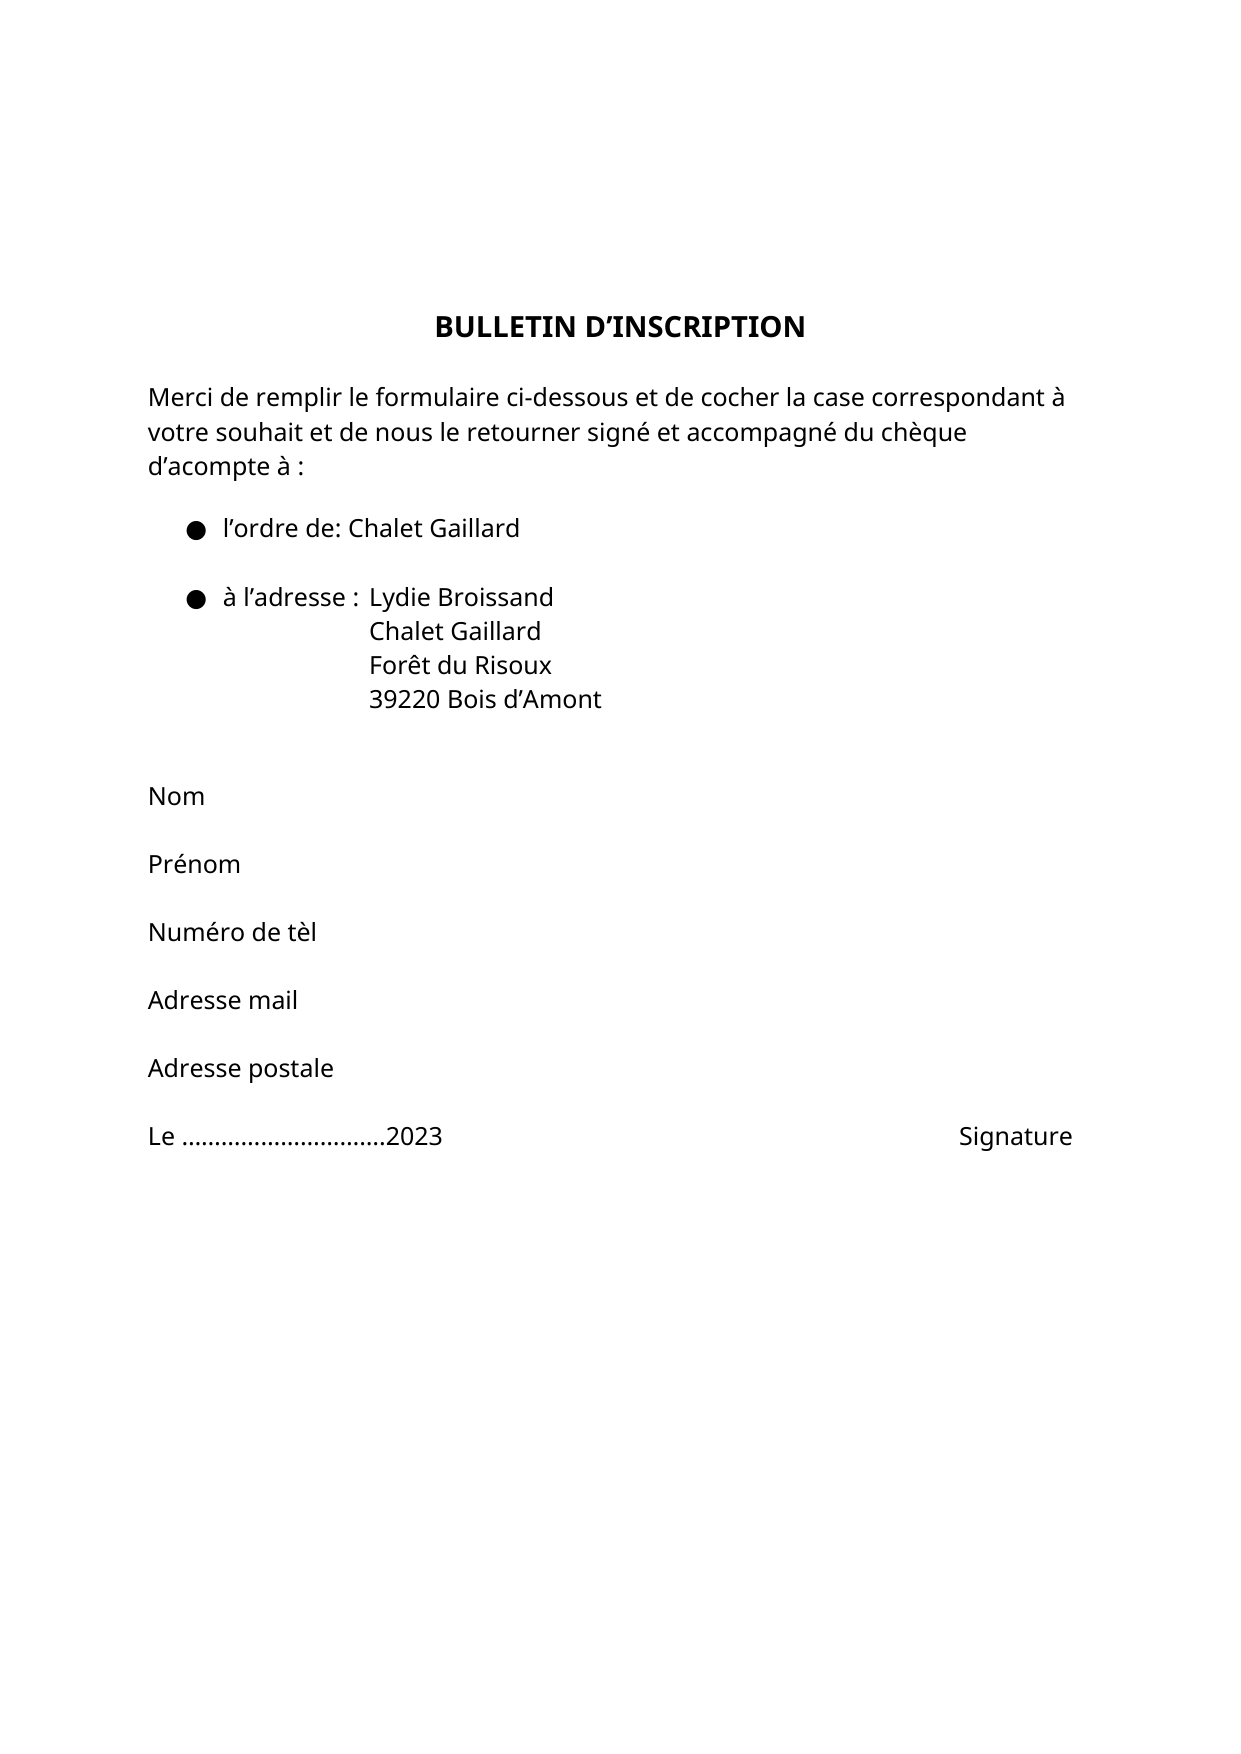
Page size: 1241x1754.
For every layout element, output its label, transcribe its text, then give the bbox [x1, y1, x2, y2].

text Chalet Gaillard [148, 613, 1093, 647]
text Forêt du Risoux [148, 647, 1093, 681]
text Prénom [148, 846, 1093, 880]
text Numéro de tèl [148, 914, 1093, 948]
text Adresse mail [148, 983, 1093, 1017]
list à l’adresse : Lydie Broissand [185, 579, 1093, 613]
text Merci de remplir le formulaire ci-dessous et de cocher la case correspondant à votre souhait et de nous le retourner signé et accompagné du chèque d’acompte à : [148, 380, 1093, 482]
text 39220 Bois d’Amont [148, 681, 1093, 715]
text Nom [148, 778, 1093, 812]
text Adresse postale [148, 1051, 1093, 1085]
text Le ………………………….2023 Signature [148, 1119, 1093, 1153]
text BULLETIN D’INSCRIPTION [148, 306, 1093, 346]
list l’ordre de: Chalet Gaillard [185, 511, 1093, 545]
